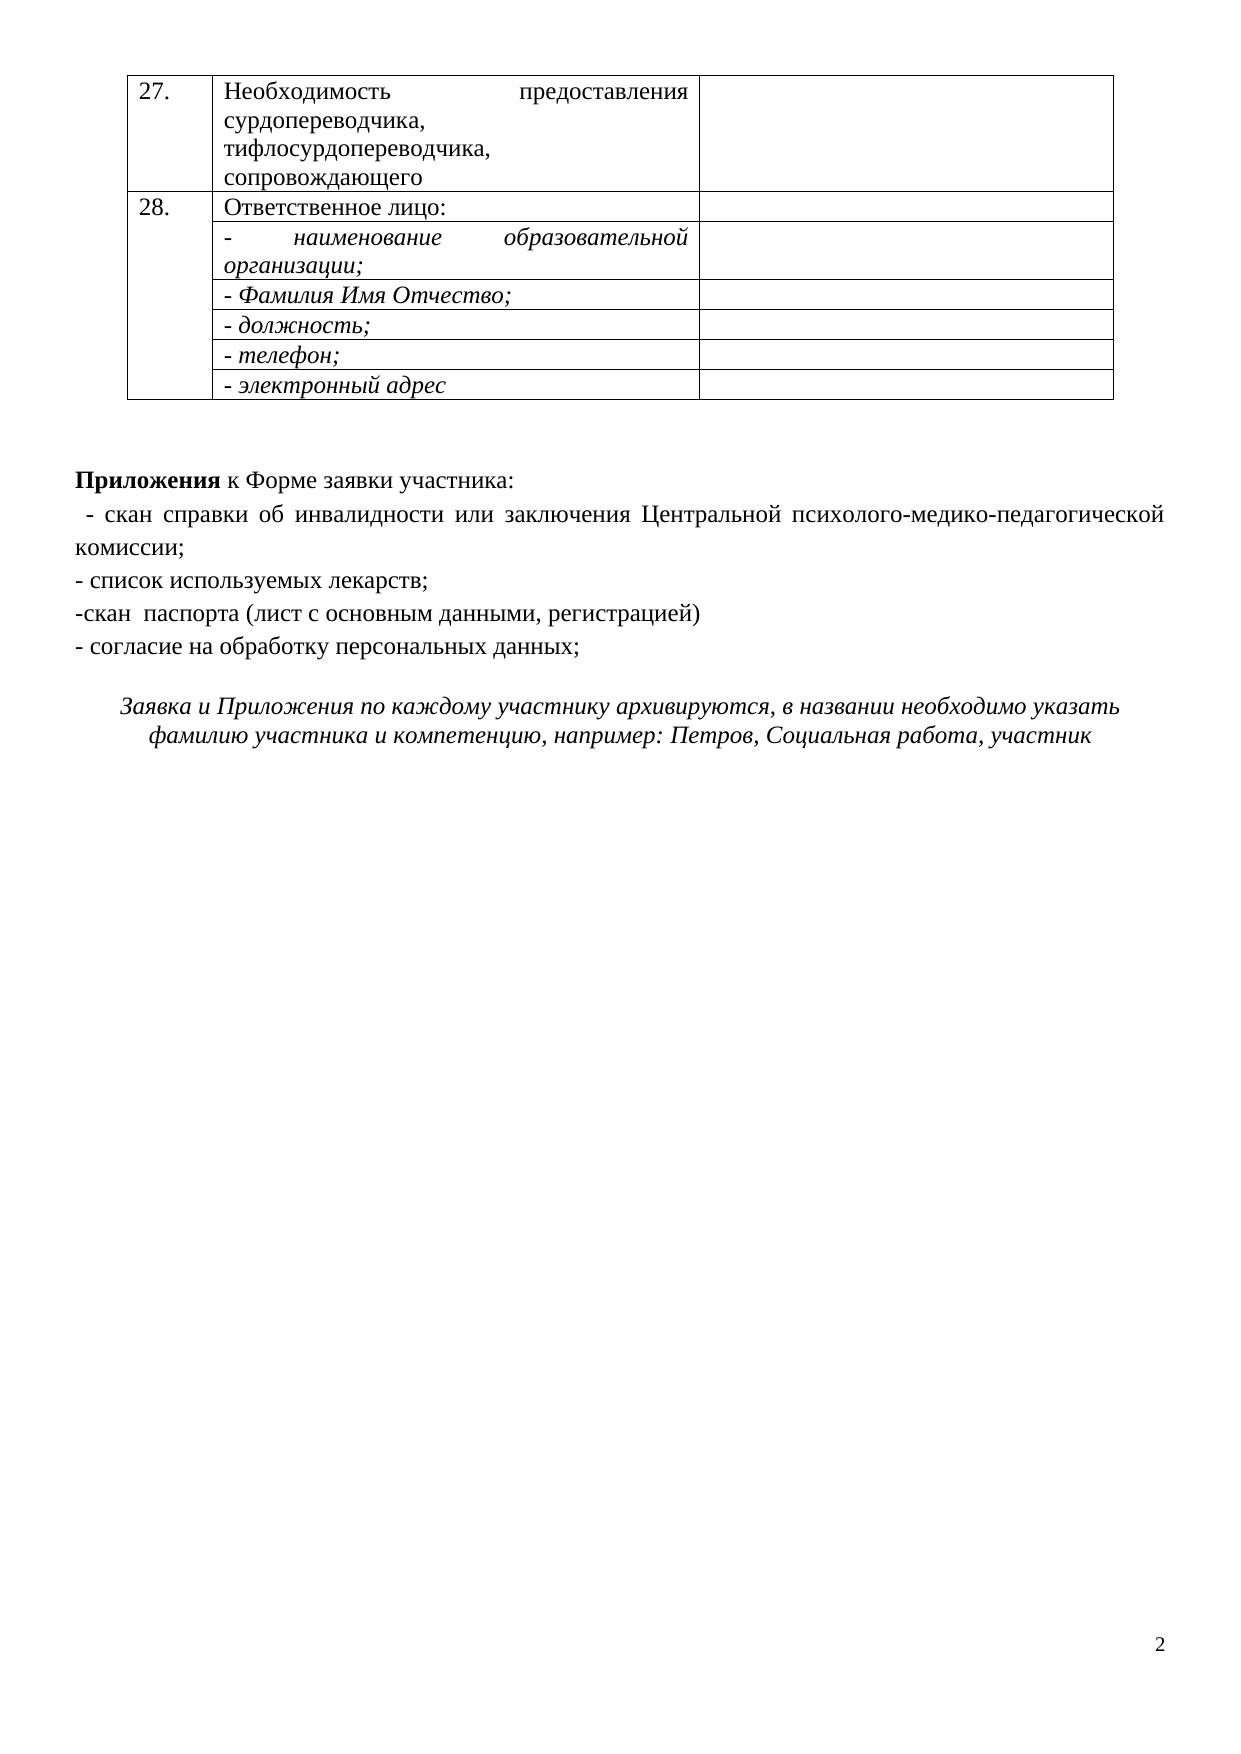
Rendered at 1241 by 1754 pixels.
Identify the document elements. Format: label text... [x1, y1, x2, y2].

table_cell [128, 192, 212, 398]
table_cell [700, 76, 1113, 191]
table_cell Ответственное лицо: [213, 192, 699, 221]
table_cell - телефон; [213, 340, 699, 369]
text -скан паспорта (лист с основным данными, регистрацией) [75, 598, 1165, 626]
table_cell [700, 370, 1113, 398]
table_cell - Фамилия Имя Отчество; [213, 280, 699, 309]
table_cell [700, 280, 1113, 309]
table_cell [700, 192, 1113, 221]
table_cell - электронный адрес [213, 370, 699, 398]
table_cell [700, 310, 1113, 339]
table_cell - наименование образовательной организации; [213, 222, 699, 279]
text Заявка и Приложения по каждому участнику архивируются, в названии необходимо указать фамилию участника и компетенцию, например: Петров, Социальная работа, участник [75, 691, 1165, 749]
table_cell - должность; [213, 310, 699, 339]
text - список используемых лекарств; [75, 565, 1165, 593]
text - согласие на обработку персональных данных; [75, 631, 1165, 659]
table_cell [128, 76, 212, 191]
table_cell [700, 340, 1113, 369]
table_cell [700, 222, 1113, 279]
table_cell Необходимость предоставления сурдопереводчика, тифлосурдопереводчика, сопровождающего [213, 76, 699, 191]
text Приложения к Форме заявки участника: [75, 466, 1165, 494]
text - скан справки об инвалидности или заключения Центральной психолого-медико-педагогической комиссии; [75, 499, 1165, 560]
